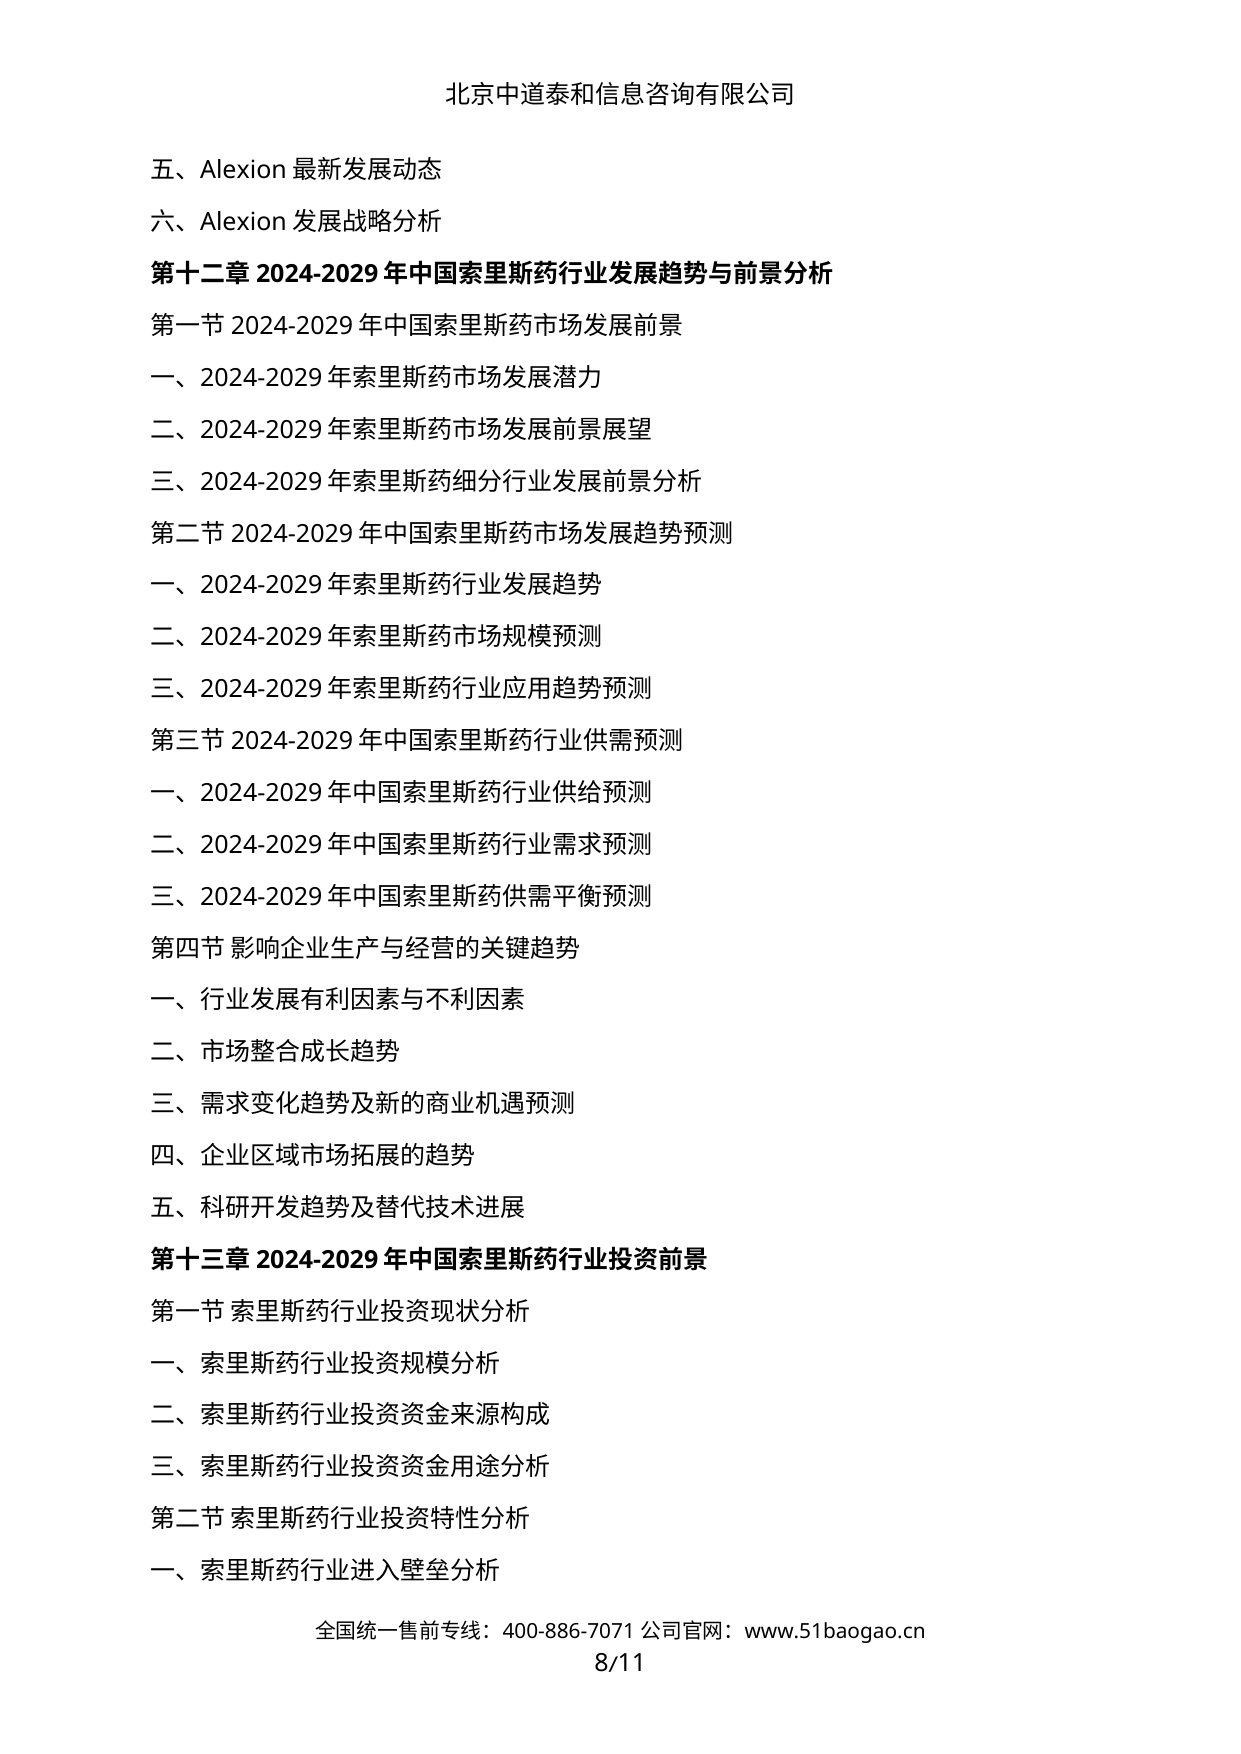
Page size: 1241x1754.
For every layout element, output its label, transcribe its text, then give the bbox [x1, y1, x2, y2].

text 第二节 索里斯药行业投资特性分析 [150, 1499, 1090, 1535]
text 二、市场整合成长趋势 [150, 1032, 1090, 1068]
text 第一节 索里斯药行业投资现状分析 [150, 1291, 1090, 1327]
text 二、索里斯药行业投资资金来源构成 [150, 1395, 1090, 1431]
text 五、科研开发趋势及替代技术进展 [150, 1187, 1090, 1224]
text 一、2024-2029年索里斯药市场发展潜力 [150, 357, 1090, 394]
text 三、索里斯药行业投资资金用途分析 [150, 1447, 1090, 1483]
text 六、Alexion发展战略分析 [150, 202, 1090, 238]
text 三、2024-2029年中国索里斯药供需平衡预测 [150, 876, 1090, 912]
text 一、行业发展有利因素与不利因素 [150, 980, 1090, 1016]
text 二、2024-2029年中国索里斯药行业需求预测 [150, 824, 1090, 861]
text 一、索里斯药行业投资规模分析 [150, 1343, 1090, 1379]
text 第二节 2024-2029年中国索里斯药市场发展趋势预测 [150, 513, 1090, 549]
text 第三节 2024-2029年中国索里斯药行业供需预测 [150, 721, 1090, 757]
text 一、2024-2029年中国索里斯药行业供给预测 [150, 772, 1090, 809]
text 第十三章 2024-2029年中国索里斯药行业投资前景 [150, 1239, 1090, 1276]
text 三、2024-2029年索里斯药细分行业发展前景分析 [150, 461, 1090, 497]
text 五、Alexion最新发展动态 [150, 150, 1090, 186]
text 二、2024-2029年索里斯药市场发展前景展望 [150, 409, 1090, 446]
text 三、2024-2029年索里斯药行业应用趋势预测 [150, 669, 1090, 705]
text 一、2024-2029年索里斯药行业发展趋势 [150, 565, 1090, 601]
text 四、企业区域市场拓展的趋势 [150, 1136, 1090, 1172]
text 一、索里斯药行业进入壁垒分析 [150, 1551, 1090, 1587]
text 二、2024-2029年索里斯药市场规模预测 [150, 617, 1090, 653]
text 第四节 影响企业生产与经营的关键趋势 [150, 928, 1090, 964]
text 第一节 2024-2029年中国索里斯药市场发展前景 [150, 306, 1090, 342]
text 三、需求变化趋势及新的商业机遇预测 [150, 1084, 1090, 1120]
text 第十二章 2024-2029年中国索里斯药行业发展趋势与前景分析 [150, 254, 1090, 290]
